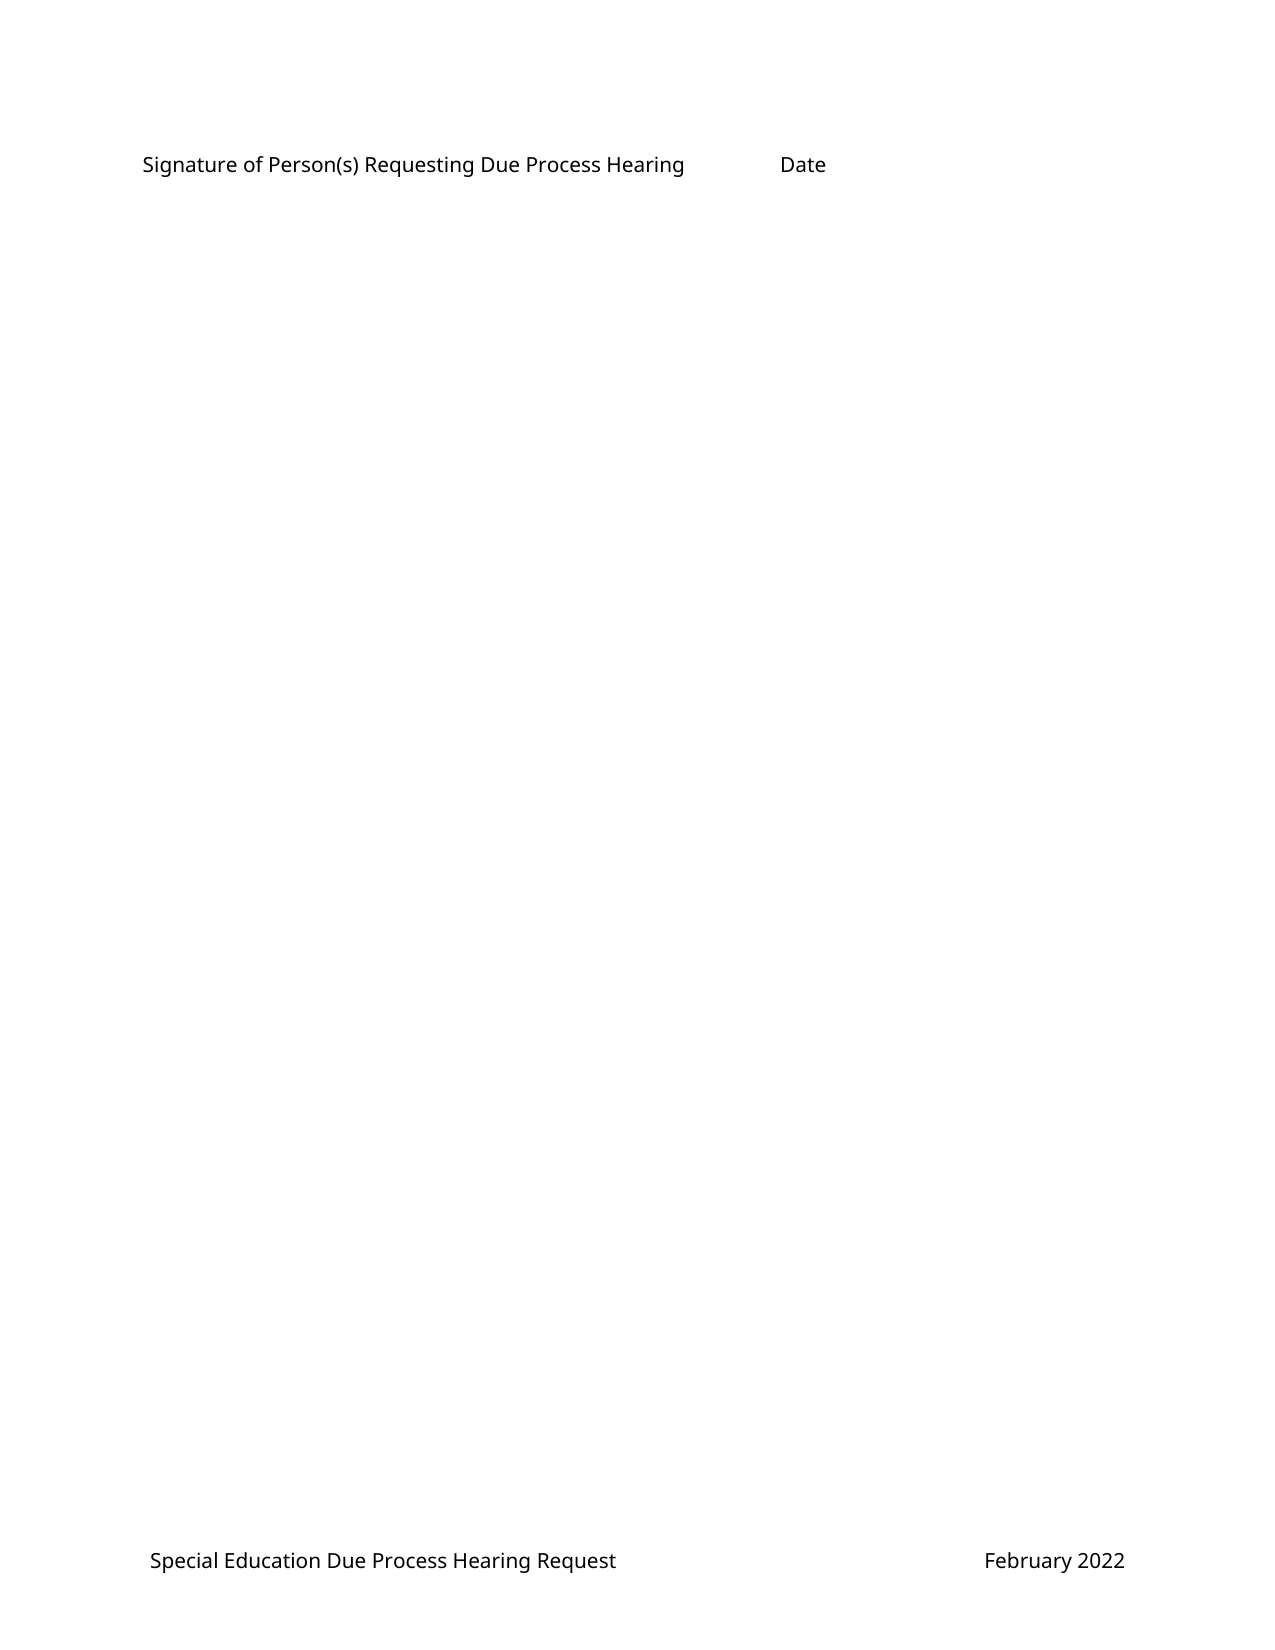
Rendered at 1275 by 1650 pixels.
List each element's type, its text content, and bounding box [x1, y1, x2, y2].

table_cell Signature of Person(s) Requesting Due Process Hearing [131, 150, 769, 196]
table_cell Date [769, 150, 1134, 196]
